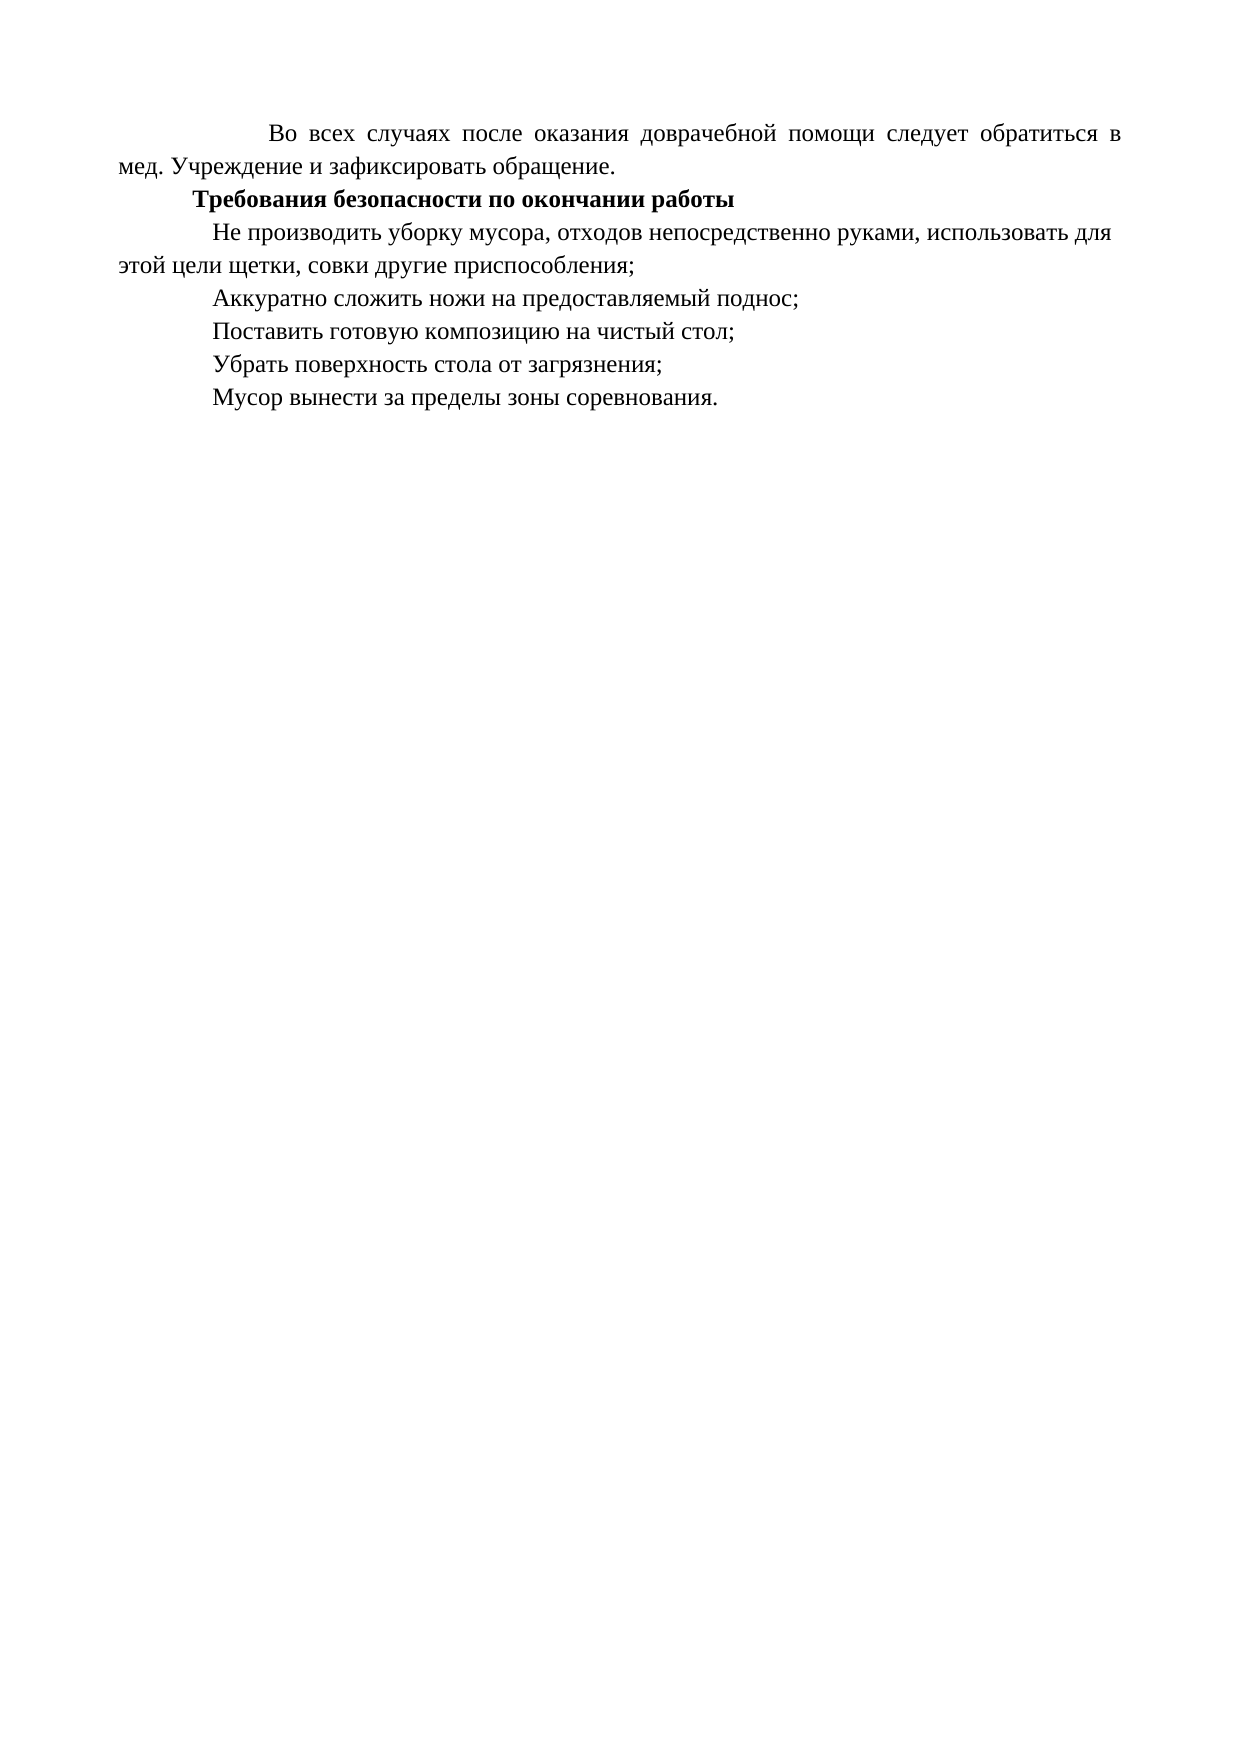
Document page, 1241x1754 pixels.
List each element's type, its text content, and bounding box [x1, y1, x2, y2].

text Требования безопасности по окончании работы [118, 184, 1122, 213]
list Не производить уборку мусора, отходов непосредственно руками, использовать для этой цели щетки, совки другие приспособления; [118, 217, 1122, 279]
list Аккуратно сложить ножи на предоставляемый поднос; [118, 283, 1122, 312]
list Поставить готовую композицию на чистый стол; [118, 316, 1122, 345]
list Мусор вынести за пределы зоны соревнования. [118, 382, 1122, 411]
list Во всех случаях после оказания доврачебной помощи следует обратиться в мед. Учреждение и зафиксировать обращение. [118, 118, 1122, 180]
list Убрать поверхность стола от загрязнения; [118, 349, 1122, 378]
